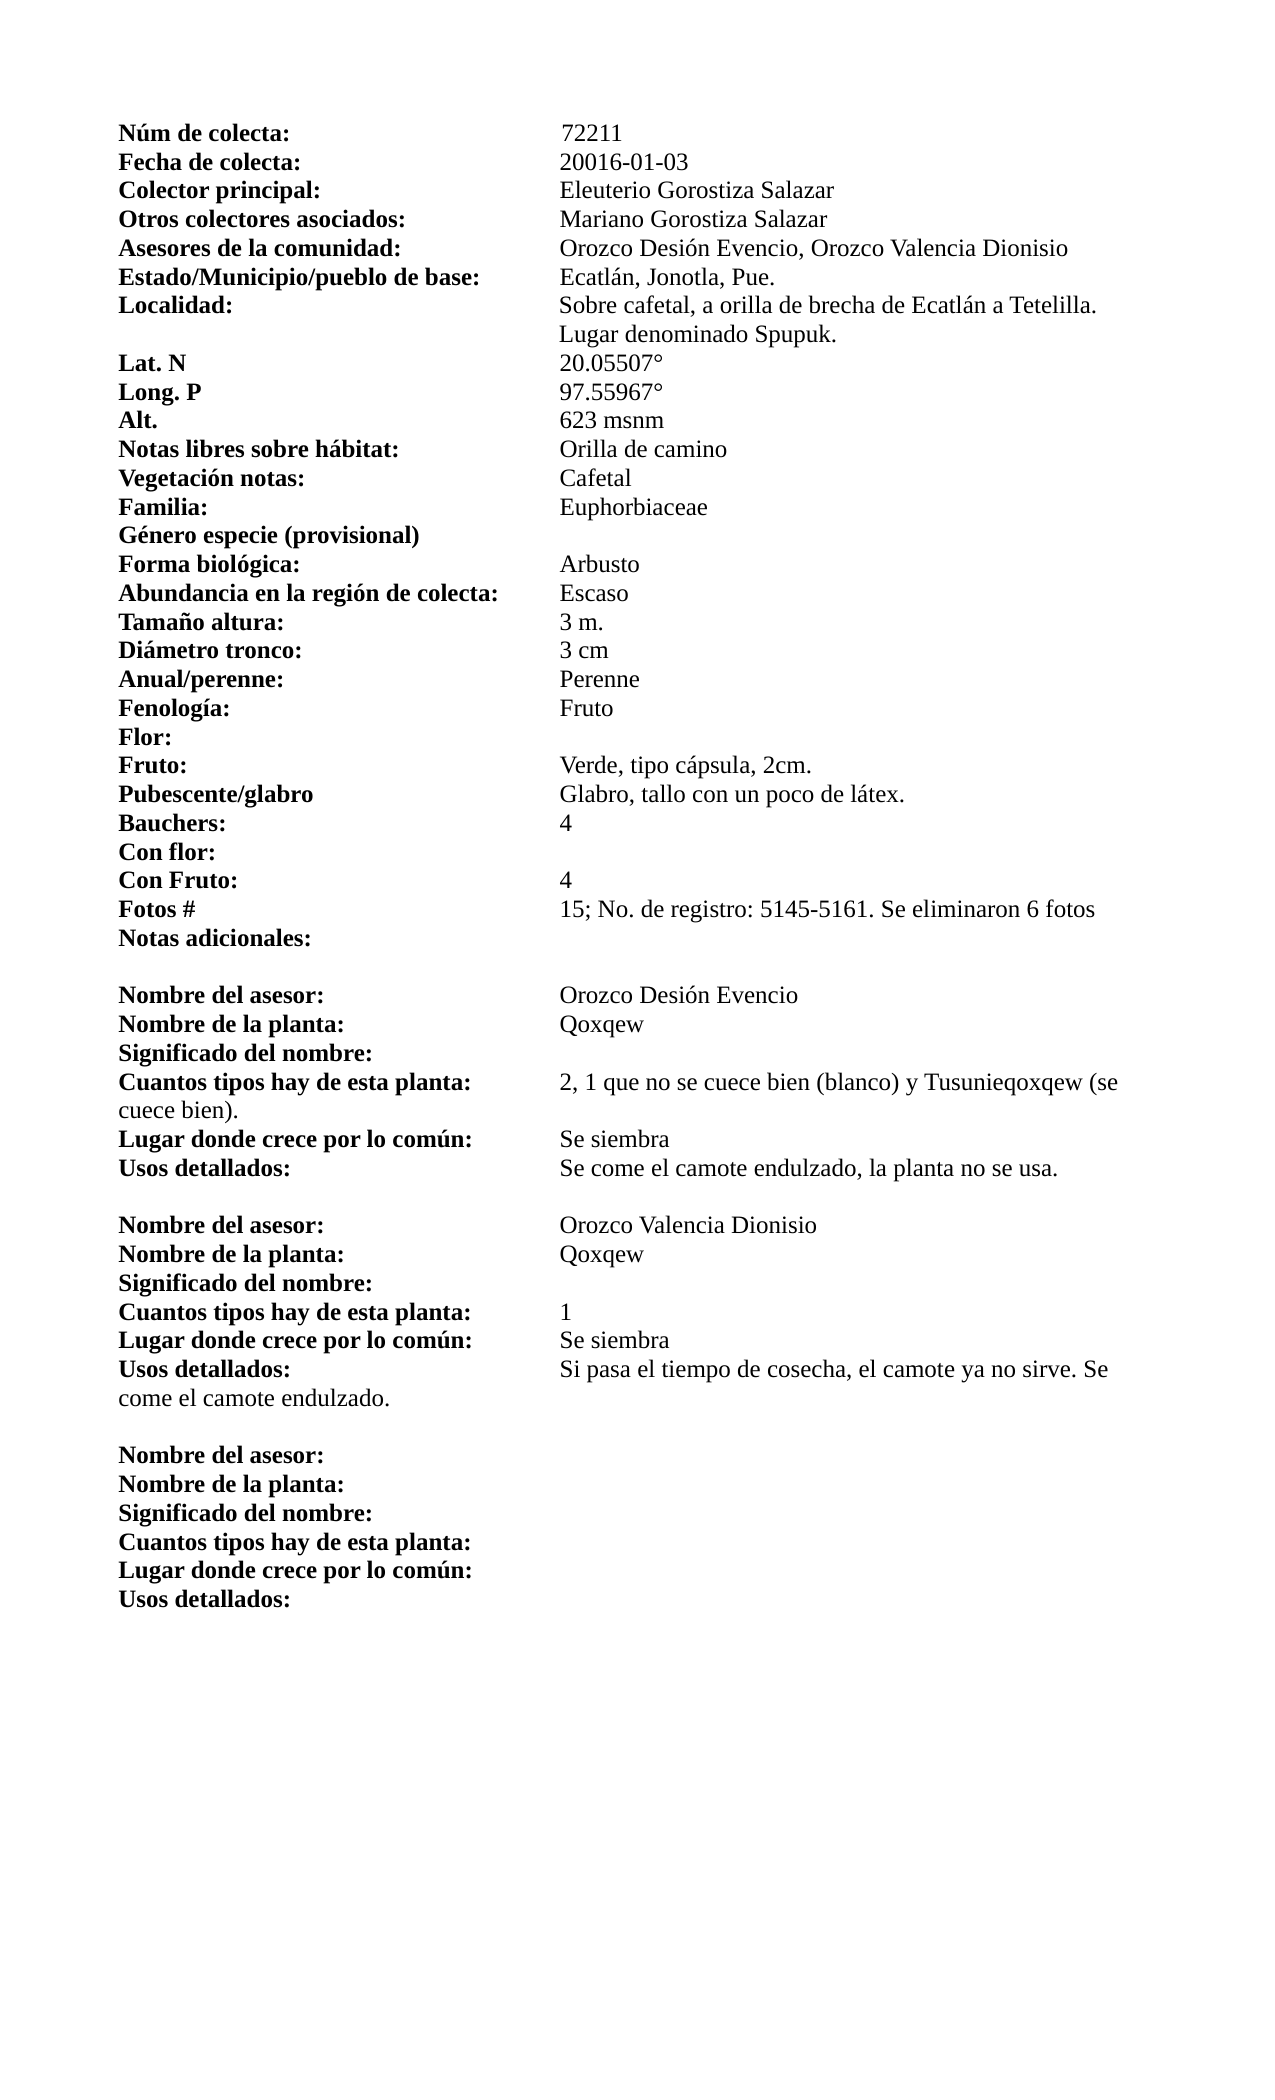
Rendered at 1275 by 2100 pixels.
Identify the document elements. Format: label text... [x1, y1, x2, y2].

text Colector principal: Eleuterio Gorostiza Salazar [118, 176, 1157, 204]
text Estado/Municipio/pueblo de base: Ecatlán, Jonotla, Pue. [118, 262, 1157, 291]
text Usos detallados: Se come el camote endulzado, la planta no se usa. [118, 1153, 1157, 1182]
text Nombre de la planta: [118, 1469, 1157, 1498]
text Cuantos tipos hay de esta planta: 1 [118, 1297, 1157, 1326]
text Bauchers: 4 [118, 808, 1157, 837]
text Flor: [118, 722, 1157, 751]
text Nombre de la planta: Qoxqew [118, 1239, 1157, 1268]
text Alt. 623 msnm [118, 406, 1157, 434]
text Género especie (provisional) [118, 521, 1157, 549]
text Vegetación notas: Cafetal [118, 463, 1157, 492]
text Pubescente/glabro Glabro, tallo con un poco de látex. [118, 779, 1157, 808]
text Usos detallados: [118, 1584, 1157, 1613]
text Forma biológica: Arbusto [118, 549, 1157, 578]
text Notas adicionales: [118, 923, 1157, 952]
text Familia: Euphorbiaceae [118, 492, 1157, 521]
text Cuantos tipos hay de esta planta: 2, 1 que no se cuece bien (blanco) y Tusunieqoxqew (se cuece bien). [118, 1067, 1157, 1124]
text Cuantos tipos hay de esta planta: [118, 1527, 1157, 1556]
text Nombre del asesor: [118, 1441, 1157, 1469]
text Fotos # 15; No. de registro: 5145-5161. Se eliminaron 6 fotos [118, 894, 1157, 923]
text Fecha de colecta: 20016-01-03 [118, 147, 1157, 176]
text Lugar donde crece por lo común: [118, 1556, 1157, 1584]
text Lat. N 20.05507° [118, 348, 1157, 377]
text Otros colectores asociados: Mariano Gorostiza Salazar [118, 204, 1157, 233]
text Abundancia en la región de colecta: Escaso [118, 578, 1157, 607]
text Con flor: [118, 837, 1157, 866]
text Long. P 97.55967° [118, 377, 1157, 406]
text Lugar donde crece por lo común: Se siembra [118, 1326, 1157, 1354]
text Nombre del asesor: Orozco Valencia Dionisio [118, 1211, 1157, 1239]
text Significado del nombre: [118, 1038, 1157, 1067]
text Significado del nombre: [118, 1268, 1157, 1297]
text Usos detallados: Si pasa el tiempo de cosecha, el camote ya no sirve. Se come el camote endulzado. [118, 1354, 1157, 1412]
text Núm de colecta: 72211 [118, 118, 1157, 147]
text Fruto: Verde, tipo cápsula, 2cm. [118, 751, 1157, 779]
text Significado del nombre: [118, 1498, 1157, 1527]
text Nombre de la planta: Qoxqew [118, 1009, 1157, 1038]
text Tamaño altura: 3 m. [118, 607, 1157, 636]
text Lugar donde crece por lo común: Se siembra [118, 1124, 1157, 1153]
text Asesores de la comunidad: Orozco Desión Evencio, Orozco Valencia Dionisio [118, 233, 1157, 262]
text Anual/perenne: Perenne [118, 664, 1157, 693]
text Localidad: Sobre cafetal, a orilla de brecha de Ecatlán a Tetelilla. Lugar denominado Spupuk. [118, 291, 1157, 348]
text Fenología: Fruto [118, 693, 1157, 722]
text Con Fruto: 4 [118, 866, 1157, 894]
text Notas libres sobre hábitat: Orilla de camino [118, 434, 1157, 463]
text Nombre del asesor: Orozco Desión Evencio [118, 981, 1157, 1009]
text Diámetro tronco: 3 cm [118, 636, 1157, 664]
